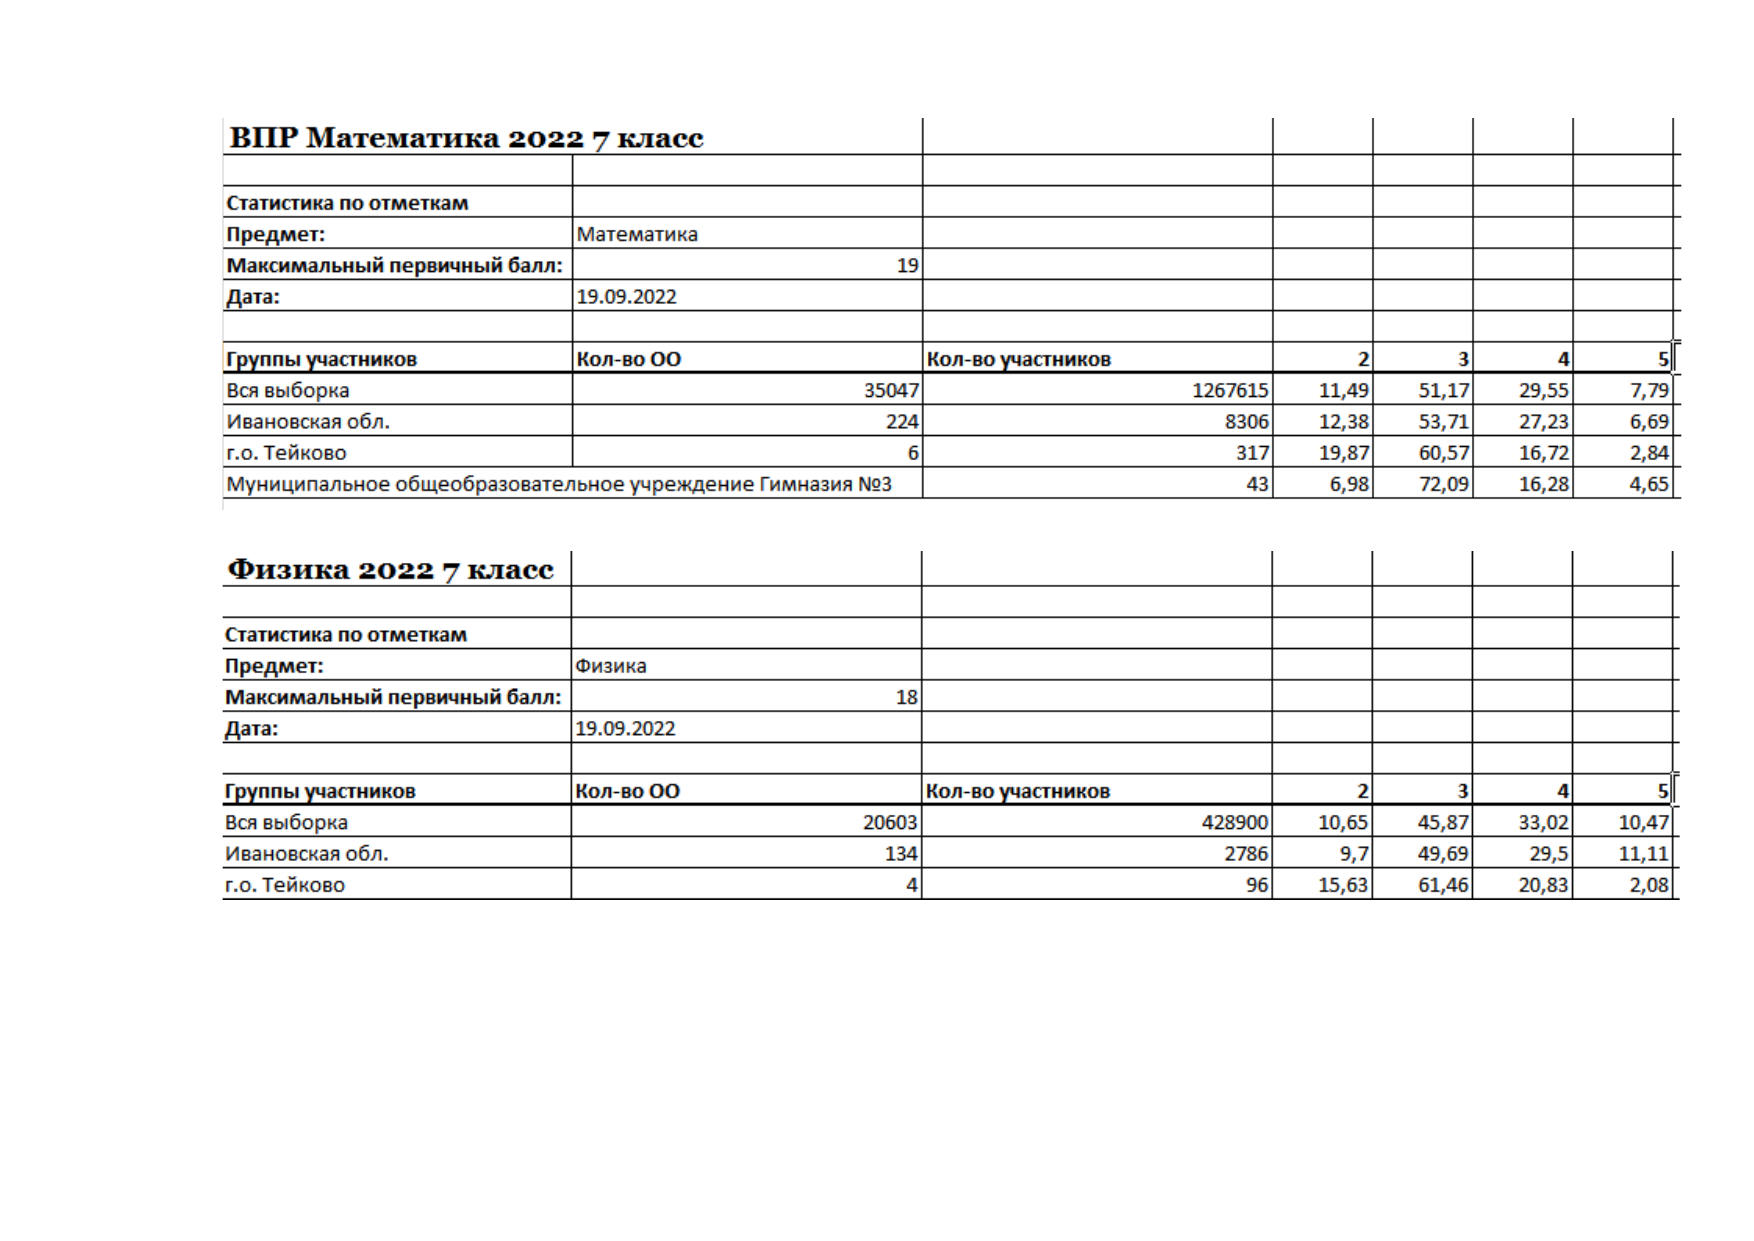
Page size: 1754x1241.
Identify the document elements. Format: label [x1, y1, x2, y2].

picture [222, 551, 1680, 900]
picture [222, 118, 1682, 510]
